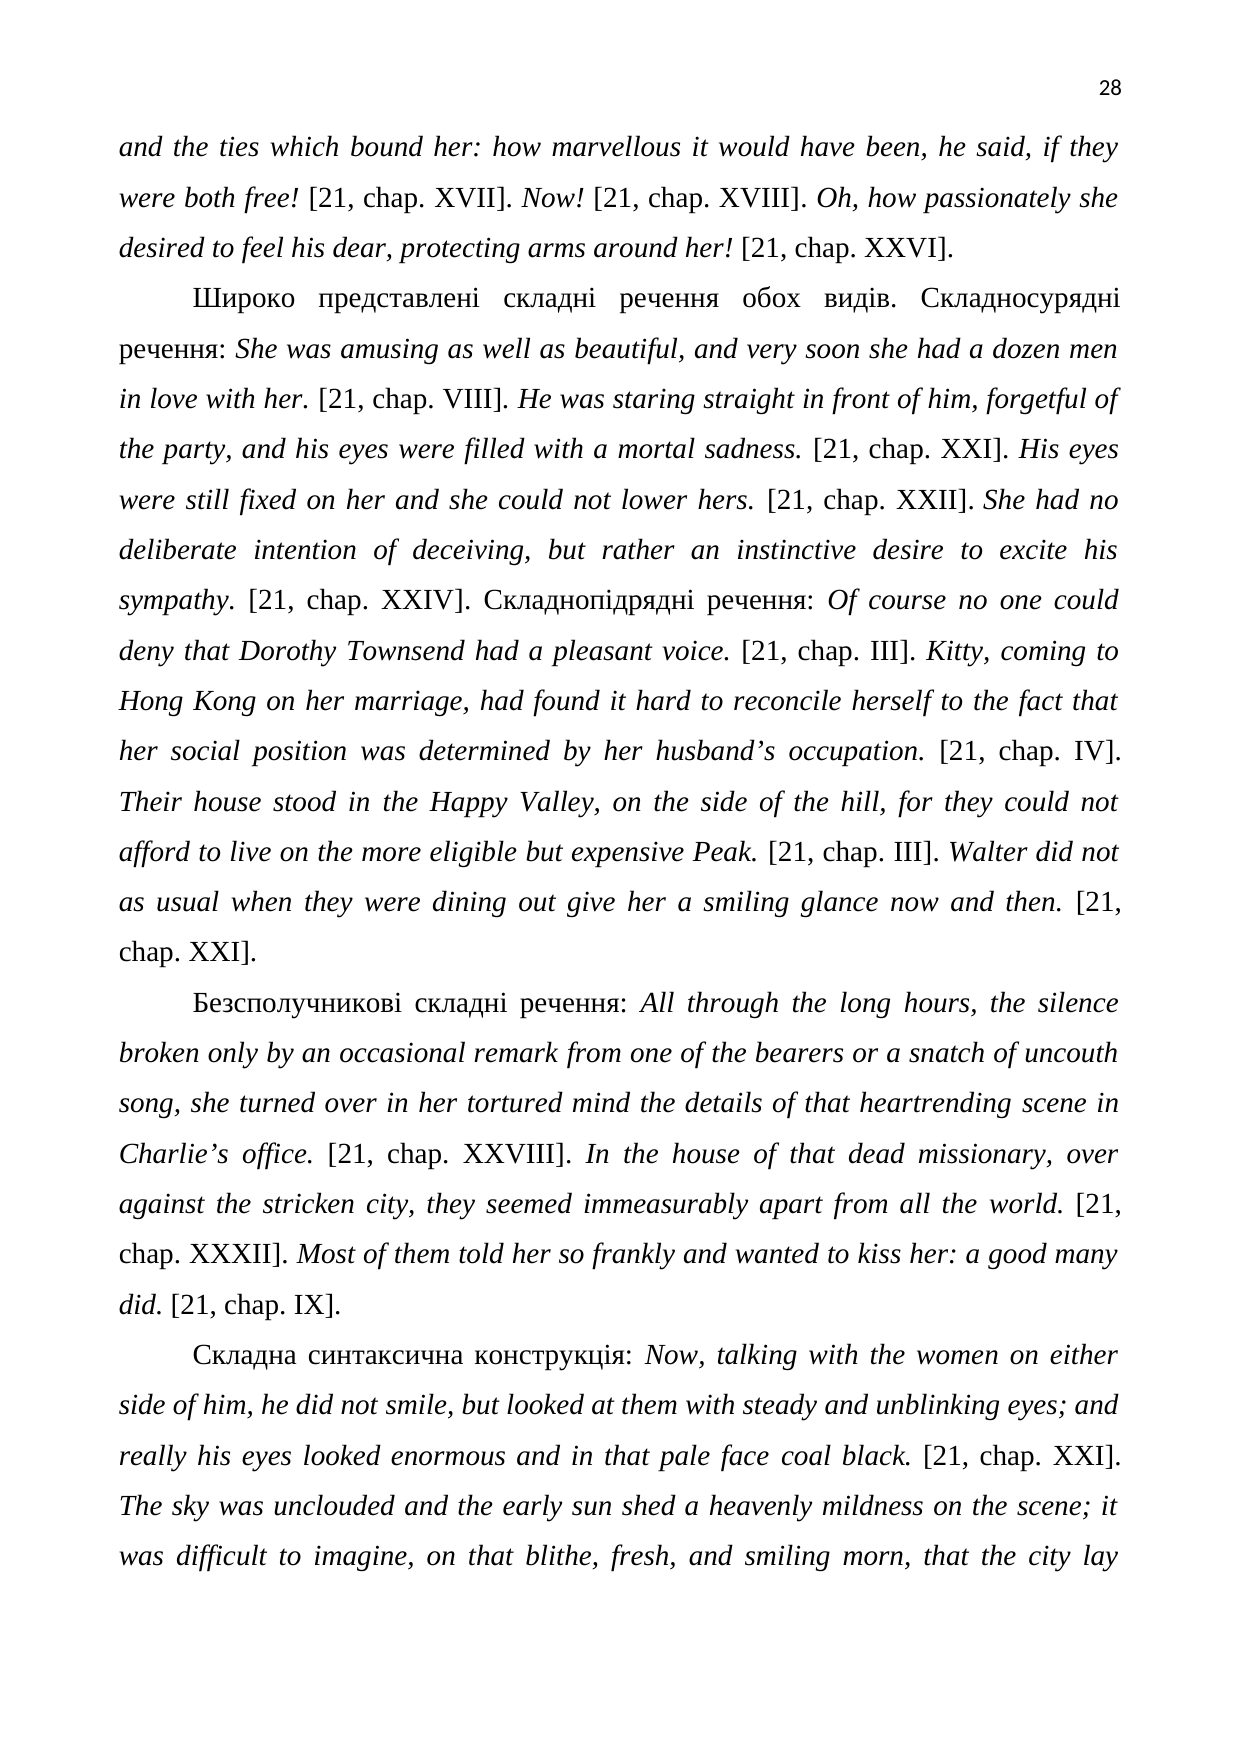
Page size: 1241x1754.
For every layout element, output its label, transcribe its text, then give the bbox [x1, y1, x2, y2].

text Широко представлені складні речення обох видів. Складносурядні речення: She was amusing as well as beautiful, and very soon she had a dozen men in love with her. [21, chap. VIII]. He was staring straight in front of him, forgetful of the party, and his eyes were filled with a mortal sadness. [21, chap. XXI]. His eyes were still fixed on her and she could not lower hers. [21, chap. XXII]. She had no deliberate intention of deceiving, but rather an instinctive desire to excite his sympathy. [21, chap. XXIV]. Складнопідрядні речення: Of course no one could deny that Dorothy Townsend had a pleasant voice. [21, chap. III]. Kitty, coming to Hong Kong on her marriage, had found it hard to reconcile herself to the fact that her social position was determined by her husband’s occupation. [21, chap. IV]. Their house stood in the Happy Valley, on the side of the hill, for they could not afford to live on the more eligible but expensive Peak. [21, chap. III]. Walter did not as usual when they were dining out give her a smiling glance now and then. [21, chap. XXI]. [118, 281, 1122, 968]
text Безсполучникові складні речення: All through the long hours, the silence broken only by an occasional remark from one of the bearers or a snatch of uncouth song, she turned over in her tortured mind the details of that heartrending scene in Charlie’s office. [21, chap. XXVIII]. In the house of that dead missionary, over against the stricken city, they seemed immeasurably apart from all the world. [21, chap. XXXII]. Most of them told her so frankly and wanted to kiss her: a good many did. [21, chap. IX]. [118, 985, 1122, 1320]
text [118, 1337, 1122, 1572]
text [118, 129, 1122, 264]
